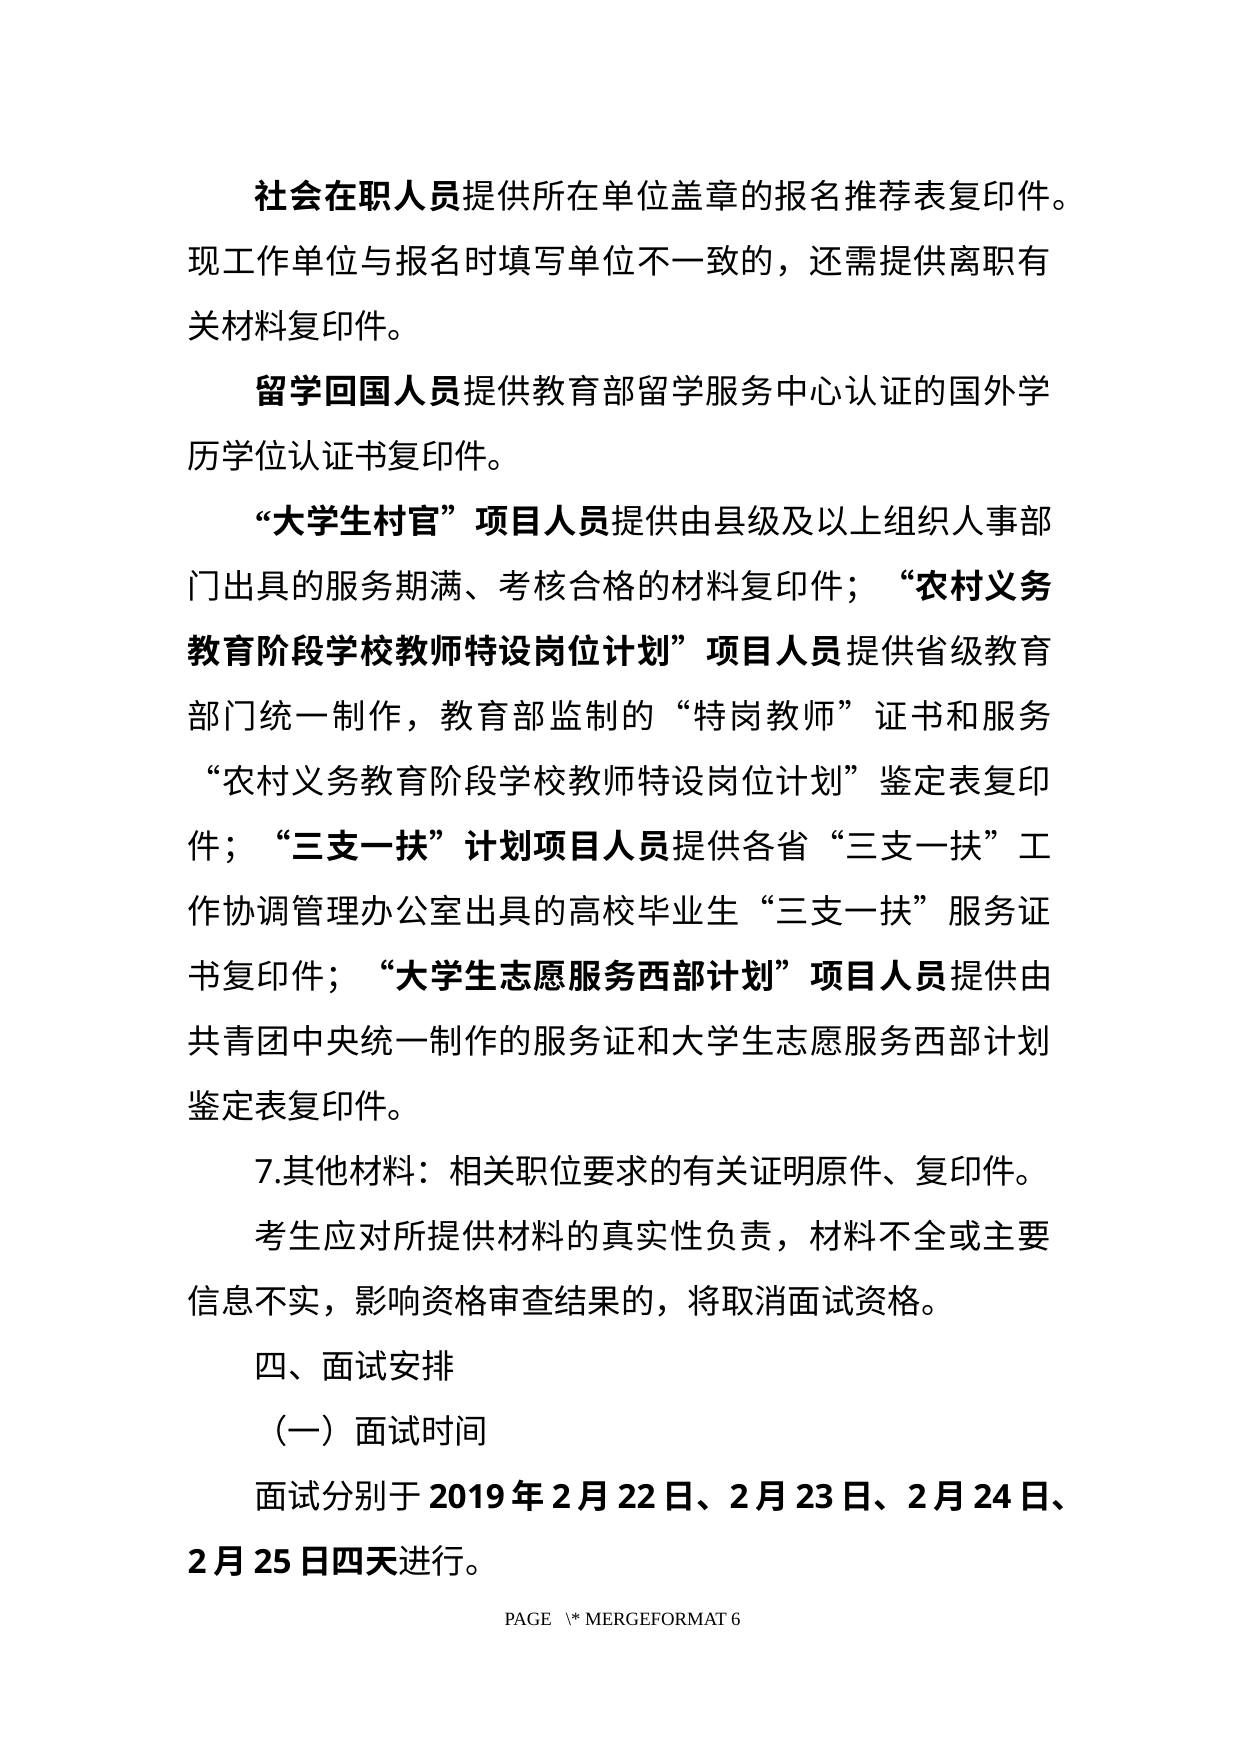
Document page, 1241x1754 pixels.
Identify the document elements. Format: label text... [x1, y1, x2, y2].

text 社会在职人员提供所在单位盖章的报名推荐表复印件。现工作单位与报名时填写单位不一致的，还需提供离职有关材料复印件。 [187, 162, 1053, 357]
text 面试分别于2019年2月22日、2月23日、2月24日、2月25日四天进行。 [187, 1462, 1053, 1592]
text 7.其他材料：相关职位要求的有关证明原件、复印件。 [187, 1137, 1053, 1202]
text （一）面试时间 [187, 1397, 1053, 1462]
text 留学回国人员提供教育部留学服务中心认证的国外学历学位认证书复印件。 [187, 357, 1053, 487]
text “大学生村官”项目人员提供由县级及以上组织人事部门出具的服务期满、考核合格的材料复印件；“农村义务教育阶段学校教师特设岗位计划”项目人员提供省级教育部门统一制作，教育部监制的“特岗教师”证书和服务“农村义务教育阶段学校教师特设岗位计划”鉴定表复印件；“三支一扶”计划项目人员提供各省“三支一扶”工作协调管理办公室出具的高校毕业生“三支一扶”服务证书复印件；“大学生志愿服务西部计划”项目人员提供由共青团中央统一制作的服务证和大学生志愿服务西部计划鉴定表复印件。 [187, 487, 1053, 1137]
text 四、面试安排 [187, 1332, 1053, 1397]
text 考生应对所提供材料的真实性负责，材料不全或主要信息不实，影响资格审查结果的，将取消面试资格。 [187, 1202, 1053, 1332]
